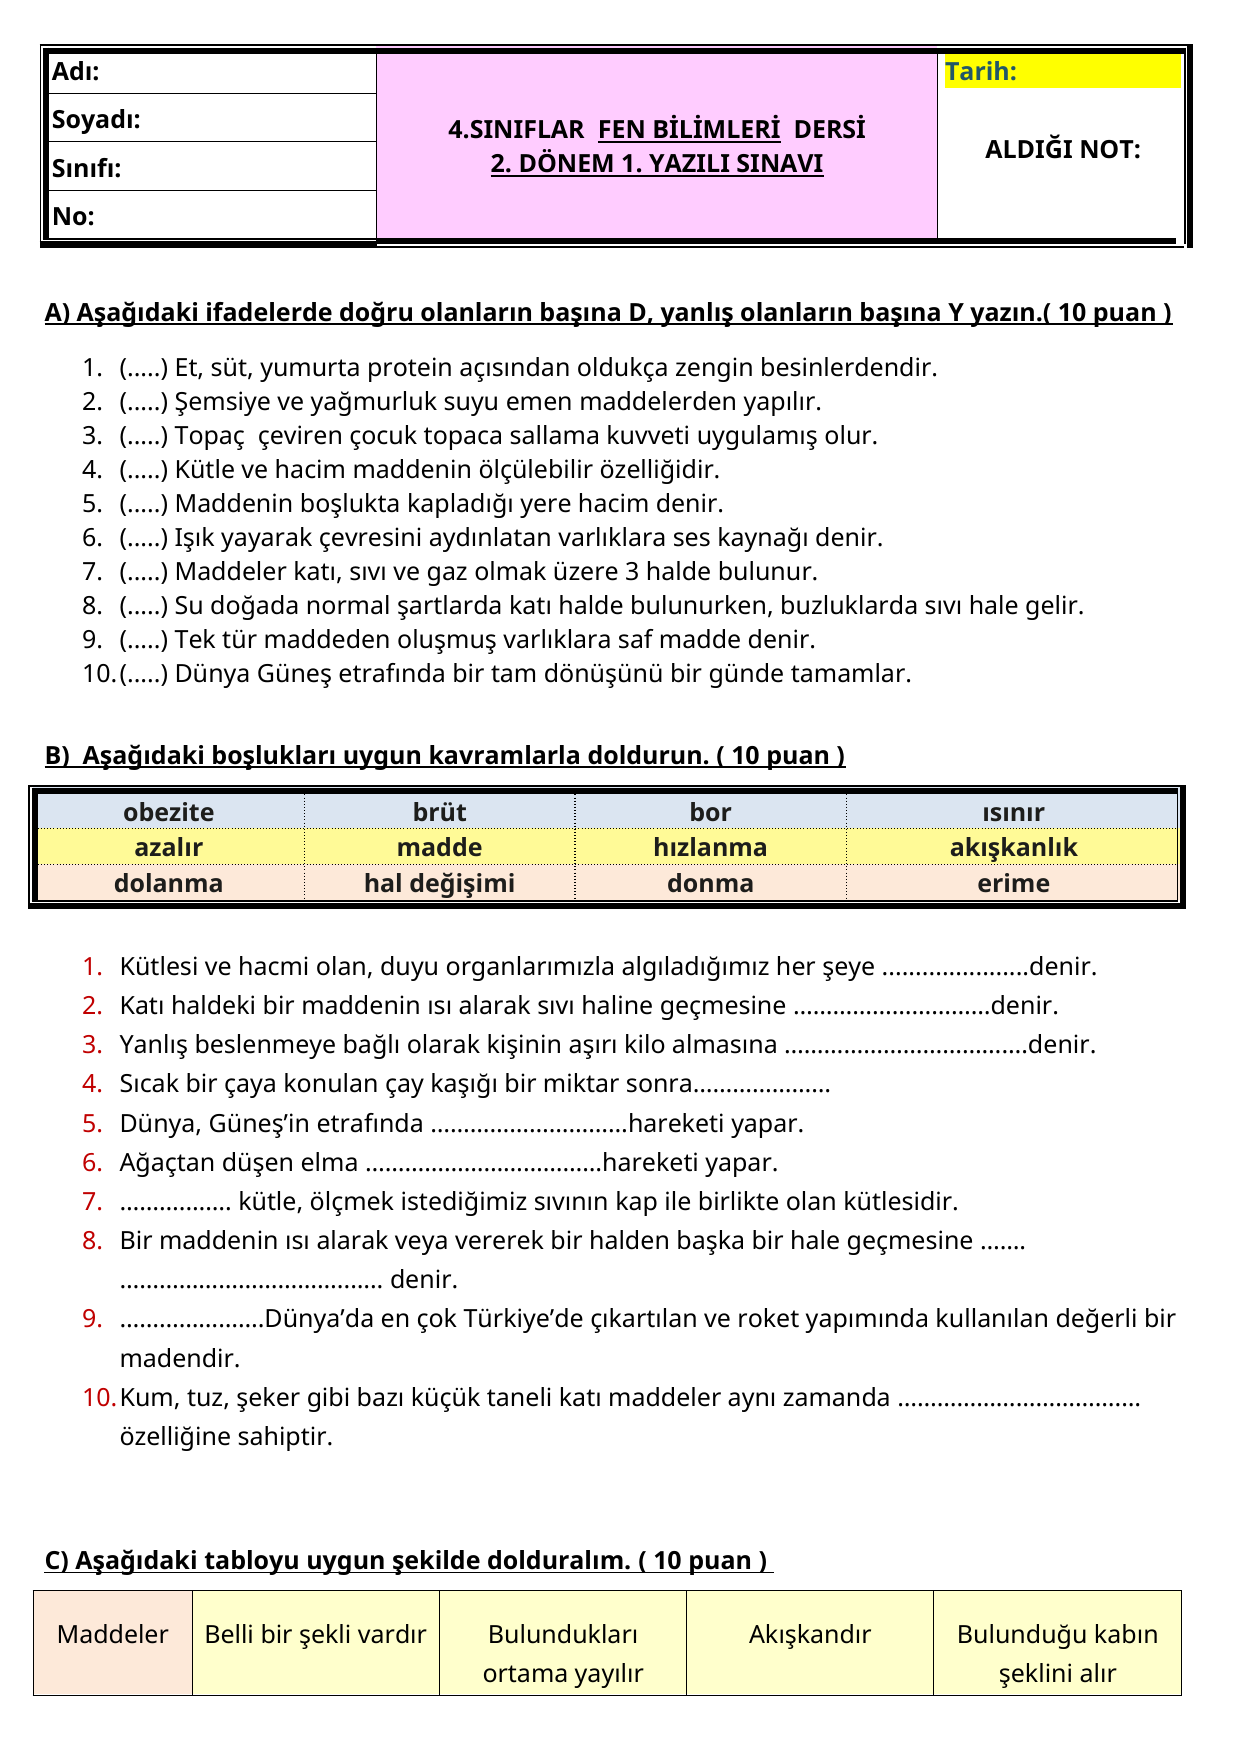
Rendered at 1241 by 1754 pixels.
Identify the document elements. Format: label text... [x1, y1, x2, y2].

table_cell hal değişimi [304, 864, 575, 900]
table_cell madde [304, 828, 575, 864]
table_header ısınır [846, 794, 1177, 828]
table_header Bulundukları ortama yayılır [440, 1591, 686, 1694]
table_header Akışkandır [687, 1591, 933, 1694]
table_cell hızlanma [575, 828, 846, 864]
list Bir maddenin ısı alarak veya vererek bir halden başka bir hale geçmesine …….……………………………..….. denir. [82, 1223, 1181, 1296]
text C) Aşağıdaki tabloyu uygun şekilde dolduralım. ( 10 puan ) [44, 1543, 1181, 1577]
list (.....) Dünya Güneş etrafında bir tam dönüşünü bir günde tamamlar. [82, 656, 1181, 690]
list Yanlış beslenmeye bağlı olarak kişinin aşırı kilo almasına ……………………………….denir. [82, 1027, 1181, 1061]
table_cell Soyadı: [49, 94, 376, 141]
list (.....) Işık yayarak çevresini aydınlatan varlıklara ses kaynağı denir. [82, 519, 1181, 554]
list Kum, tuz, şeker gibi bazı küçük taneli katı maddeler aynı zamanda …………………………….… özelliğine sahiptir. [82, 1379, 1181, 1453]
table_header obezite [38, 794, 304, 828]
list Sıcak bir çaya konulan çay kaşığı bir miktar sonra………………… [82, 1066, 1181, 1100]
table_header brüt [304, 794, 575, 828]
list (.....) Topaç çeviren çocuk topaca sallama kuvveti uygulamış olur. [82, 417, 1181, 451]
table_cell donma [575, 864, 846, 900]
table_cell akışkanlık [846, 828, 1177, 864]
list (.....) Et, süt, yumurta protein açısından oldukça zengin besinlerdendir. [82, 349, 1181, 383]
table_cell erime [846, 864, 1177, 900]
list (.....) Maddenin boşlukta kapladığı yere hacim denir. [82, 486, 1181, 519]
table_header Bulunduğu kabın şeklini alır [934, 1591, 1181, 1694]
table_header Belli bir şekli vardır [193, 1591, 439, 1694]
list (.....) Şemsiye ve yağmurluk suyu emen maddelerden yapılır. [82, 383, 1181, 417]
table_header Tarih: ALDIĞI NOT: [938, 54, 1184, 238]
list ……….……. kütle, ölçmek istediğimiz sıvının kap ile birlikte olan kütlesidir. [82, 1183, 1181, 1218]
list (.....) Tek tür maddeden oluşmuş varlıklara saf madde denir. [82, 622, 1181, 656]
table_header Adı: [49, 54, 376, 93]
table_header bor [575, 794, 846, 828]
list Katı haldeki bir maddenin ısı alarak sıvı haline geçmesine …………………………denir. [82, 988, 1181, 1022]
list (.....) Kütle ve hacim maddenin ölçülebilir özelliğidir. [82, 451, 1181, 486]
table_cell Sınıfı: [49, 142, 376, 190]
table_header 4.SINIFLAR FEN BİLİMLERİ DERSİ 2. DÖNEM 1. YAZILI SINAVI [377, 54, 937, 238]
text A) Aşağıdaki ifadelerde doğru olanların başına D, yanlış olanların başına Y yazın.( 10 puan ) [44, 294, 1181, 328]
list Kütlesi ve hacmi olan, duyu organlarımızla algıladığımız her şeye ......................denir. [82, 948, 1181, 983]
list (.....) Su doğada normal şartlarda katı halde bulunurken, buzluklarda sıvı hale gelir. [82, 588, 1181, 622]
list Ağaçtan düşen elma ………………………………hareketi yapar. [82, 1144, 1181, 1178]
table_header Maddeler [34, 1591, 192, 1694]
text B) Aşağıdaki boşlukları uygun kavramlarla doldurun. ( 10 puan ) [44, 737, 1181, 771]
list (.....) Maddeler katı, sıvı ve gaz olmak üzere 3 halde bulunur. [82, 554, 1181, 588]
table_cell azalır [38, 828, 304, 864]
list Dünya, Güneş’in etrafında …………………………hareketi yapar. [82, 1105, 1181, 1139]
list ………………….Dünya’da en çok Türkiye’de çıkartılan ve roket yapımında kullanılan değerli bir madendir. [82, 1301, 1181, 1374]
table_cell dolanma [38, 864, 304, 900]
table_cell No: [49, 191, 376, 238]
